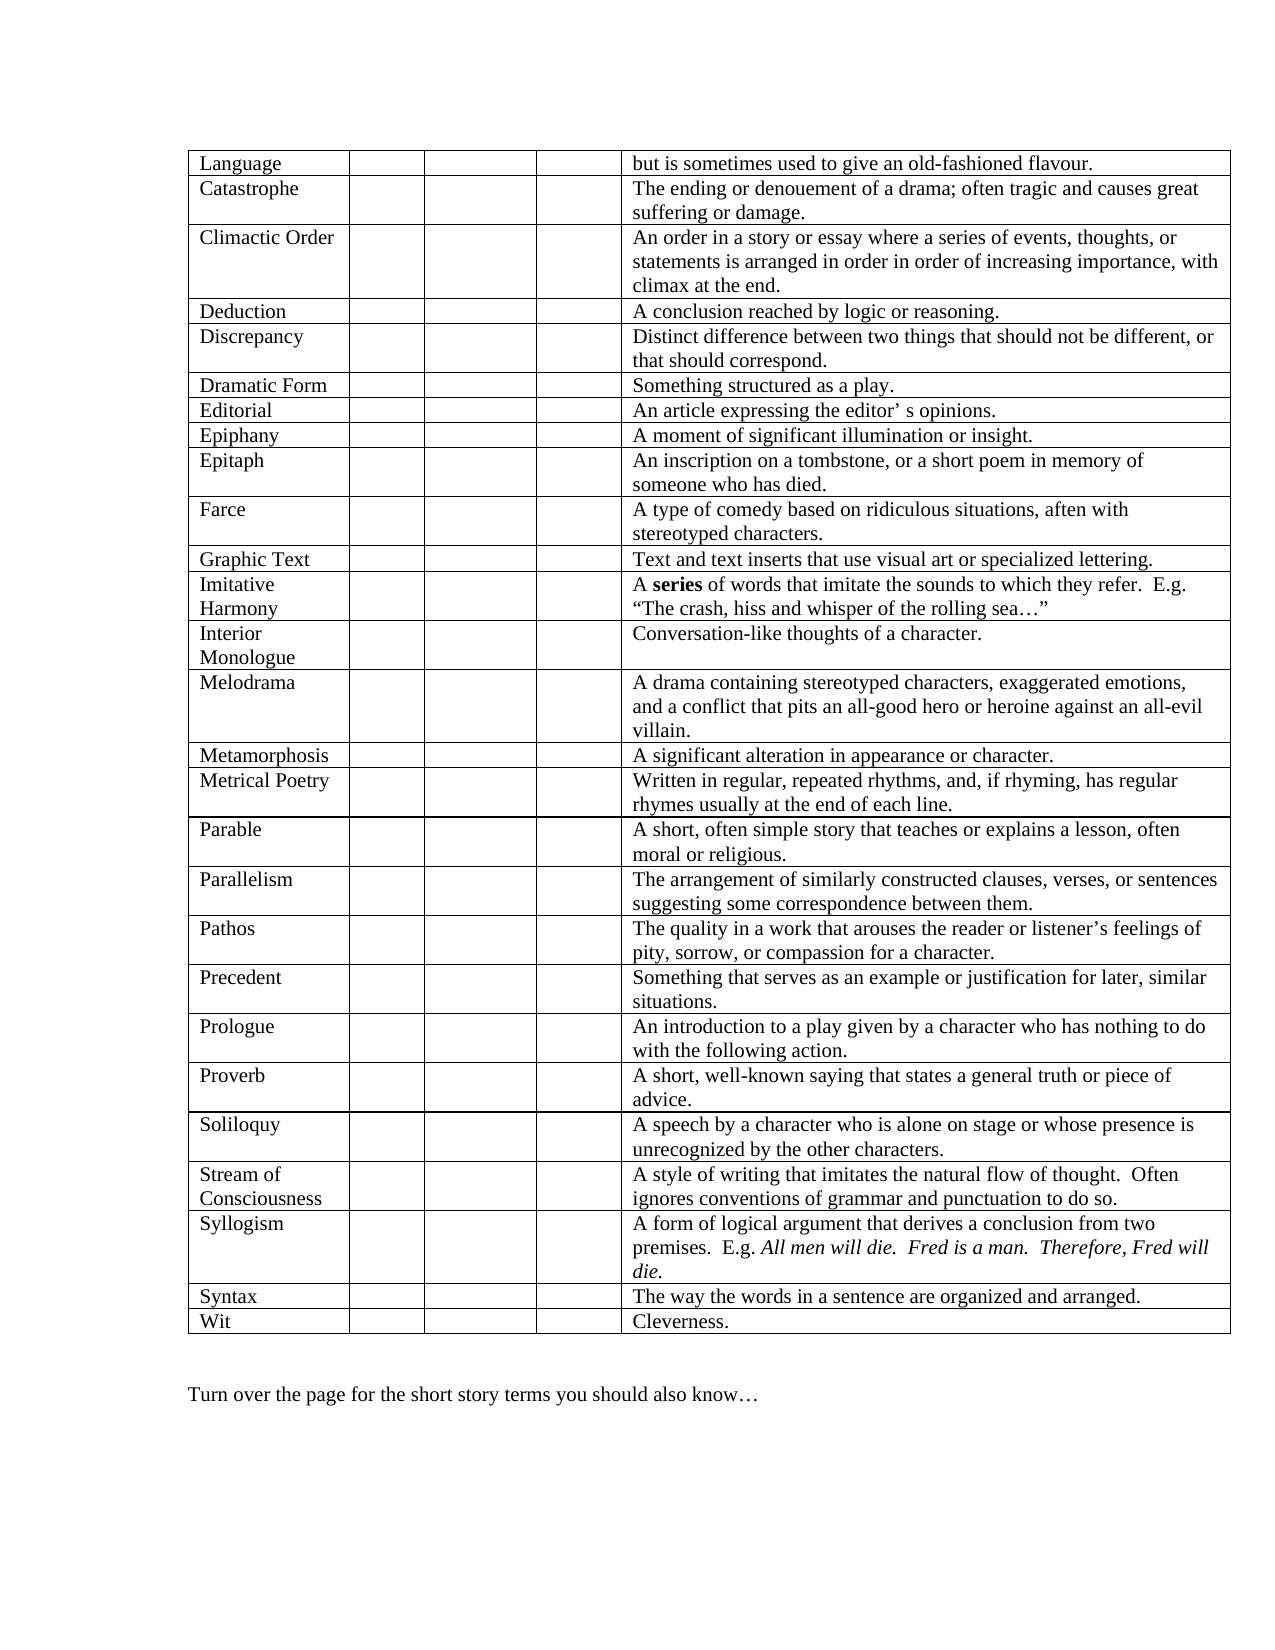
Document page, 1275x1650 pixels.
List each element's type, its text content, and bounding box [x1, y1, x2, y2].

table_cell Epitaph [189, 448, 349, 496]
table_cell Wit [189, 1309, 349, 1333]
table_cell A form of logical argument that derives a conclusion from two premises. E.g. All men will die. Fred is a man. Therefore, Fred will die. [622, 1211, 1230, 1283]
table_cell [537, 572, 621, 620]
table_cell [537, 1284, 621, 1308]
table_cell A type of comedy based on ridiculous situations, aften with stereotyped characters. [622, 497, 1230, 545]
table_cell [425, 916, 536, 964]
table_cell Interior Monologue [189, 621, 349, 669]
table_cell [425, 572, 536, 620]
table_cell [350, 176, 424, 224]
table_cell [350, 1014, 424, 1062]
table_cell [350, 1284, 424, 1308]
table_cell An article expressing the editor’ s opinions. [622, 398, 1230, 422]
table_cell Stream of Consciousness [189, 1162, 349, 1210]
table_cell Pathos [189, 916, 349, 964]
table_cell [537, 743, 621, 767]
table_cell [537, 225, 621, 297]
table_cell A moment of significant illumination or insight. [622, 423, 1230, 447]
table_cell Graphic Text [189, 546, 349, 571]
table_cell [425, 423, 536, 447]
table_cell [350, 299, 424, 323]
table_cell Parable [189, 818, 349, 866]
table_cell Syllogism [189, 1211, 349, 1283]
table_cell [350, 448, 424, 496]
table_cell [537, 398, 621, 422]
table_cell [350, 768, 424, 816]
table_cell Text and text inserts that use visual art or specialized lettering. [622, 546, 1230, 571]
table_cell Proverb [189, 1063, 349, 1111]
table_cell [537, 1211, 621, 1283]
table_cell Metrical Poetry [189, 768, 349, 816]
table_cell [350, 1162, 424, 1210]
table_cell Discrepancy [189, 324, 349, 372]
table_cell Archaic Language [189, 151, 349, 175]
table_cell Distinct difference between two things that should not be different, or that should correspond. [622, 324, 1230, 372]
table_cell [425, 546, 536, 571]
text Turn over the page for the short story terms you should also know… [187, 1382, 1087, 1406]
table_cell [350, 1063, 424, 1111]
table_cell An order in a story or essay where a series of events, thoughts, or statements is arranged in order in order of increasing importance, with climax at the end. [622, 225, 1230, 297]
table_cell [537, 176, 621, 224]
table_cell [425, 373, 536, 397]
table_cell [425, 497, 536, 545]
table_cell Farce [189, 497, 349, 545]
table_cell [350, 151, 424, 175]
table_cell Climactic Order [189, 225, 349, 297]
table_cell [425, 151, 536, 175]
table_cell An inscription on a tombstone, or a short poem in memory of someone who has died. [622, 448, 1230, 496]
table_cell [537, 373, 621, 397]
table_cell [537, 1063, 621, 1111]
table_cell [537, 768, 621, 816]
table_cell [425, 1284, 536, 1308]
table_cell [350, 546, 424, 571]
table_cell Parallelism [189, 867, 349, 915]
table_cell [425, 324, 536, 372]
table_cell [425, 818, 536, 866]
table_cell The way the words in a sentence are organized and arranged. [622, 1284, 1230, 1308]
table_cell [350, 1211, 424, 1283]
table_cell [350, 1113, 424, 1161]
table_cell [425, 670, 536, 742]
table_cell Something that serves as an example or justification for later, similar situations. [622, 965, 1230, 1013]
table_cell [537, 1162, 621, 1210]
table_cell [425, 768, 536, 816]
table_cell [537, 867, 621, 915]
table_cell Metamorphosis [189, 743, 349, 767]
table_cell [537, 621, 621, 669]
table_cell A drama containing stereotyped characters, exaggerated emotions, and a conflict that pits an all-good hero or heroine against an all-evil villain. [622, 670, 1230, 742]
table_cell [350, 324, 424, 372]
table_cell Epiphany [189, 423, 349, 447]
table_cell A significant alteration in appearance or character. [622, 743, 1230, 767]
table_cell Cleverness. [622, 1309, 1230, 1333]
table_cell Melodrama [189, 670, 349, 742]
table_cell [537, 916, 621, 964]
table_cell Editorial [189, 398, 349, 422]
table_cell An introduction to a play given by a character who has nothing to do with the following action. [622, 1014, 1230, 1062]
table_cell [350, 743, 424, 767]
table_cell [425, 965, 536, 1013]
table_cell A speech by a character who is alone on stage or whose presence is unrecognized by the other characters. [622, 1113, 1230, 1161]
table_cell A style of writing that imitates the natural flow of thought. Often ignores conventions of grammar and punctuation to do so. [622, 1162, 1230, 1210]
table_cell [537, 546, 621, 571]
table_cell [350, 818, 424, 866]
table_cell Dramatic Form [189, 373, 349, 397]
table_cell [537, 1309, 621, 1333]
table_cell Catastrophe [189, 176, 349, 224]
table_cell [425, 1113, 536, 1161]
table_cell [425, 743, 536, 767]
table_cell Soliloquy [189, 1113, 349, 1161]
table_cell [425, 1211, 536, 1283]
table_cell [425, 1014, 536, 1062]
table_cell [537, 965, 621, 1013]
table_cell Written in regular, repeated rhythms, and, if rhyming, has regular rhymes usually at the end of each line. [622, 768, 1230, 816]
table_cell [350, 621, 424, 669]
table_cell [537, 448, 621, 496]
table_cell The ending or denouement of a drama; often tragic and causes great suffering or damage. [622, 176, 1230, 224]
table_cell [350, 867, 424, 915]
table_cell [350, 373, 424, 397]
table_cell [425, 1162, 536, 1210]
table_cell Prologue [189, 1014, 349, 1062]
table_cell [425, 867, 536, 915]
table_cell [425, 448, 536, 496]
table_cell [350, 916, 424, 964]
table_cell Deduction [189, 299, 349, 323]
table_cell [350, 572, 424, 620]
table_cell Precedent [189, 965, 349, 1013]
table_cell [537, 1113, 621, 1161]
table_cell [537, 497, 621, 545]
table_cell [425, 1309, 536, 1333]
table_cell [622, 151, 1230, 175]
table_cell [537, 299, 621, 323]
table_cell [350, 1309, 424, 1333]
table_cell [350, 423, 424, 447]
table_cell [350, 670, 424, 742]
table_cell [537, 1014, 621, 1062]
table_cell A conclusion reached by logic or reasoning. [622, 299, 1230, 323]
table_cell The arrangement of similarly constructed clauses, verses, or sentences suggesting some correspondence between them. [622, 867, 1230, 915]
table_cell [425, 299, 536, 323]
table_cell Something structured as a play. [622, 373, 1230, 397]
table_cell [425, 176, 536, 224]
table_cell Syntax [189, 1284, 349, 1308]
table_cell [350, 497, 424, 545]
table_cell A short, often simple story that teaches or explains a lesson, often moral or religious. [622, 818, 1230, 866]
table_cell [537, 670, 621, 742]
table_cell Conversation-like thoughts of a character. [622, 621, 1230, 669]
table_cell [350, 225, 424, 297]
table_cell [425, 621, 536, 669]
table_cell [425, 1063, 536, 1111]
table_cell [425, 398, 536, 422]
table_cell [425, 225, 536, 297]
table_cell [537, 423, 621, 447]
table_cell A series of words that imitate the sounds to which they refer. E.g. “The crash, hiss and whisper of the rolling sea…” [622, 572, 1230, 620]
table_cell A short, well-known saying that states a general truth or piece of advice. [622, 1063, 1230, 1111]
table_cell [537, 324, 621, 372]
table_cell Imitative Harmony [189, 572, 349, 620]
table_cell [350, 398, 424, 422]
table_cell [350, 965, 424, 1013]
table_cell [537, 818, 621, 866]
table_cell [537, 151, 621, 175]
table_cell The quality in a work that arouses the reader or listener’s feelings of pity, sorrow, or compassion for a character. [622, 916, 1230, 964]
